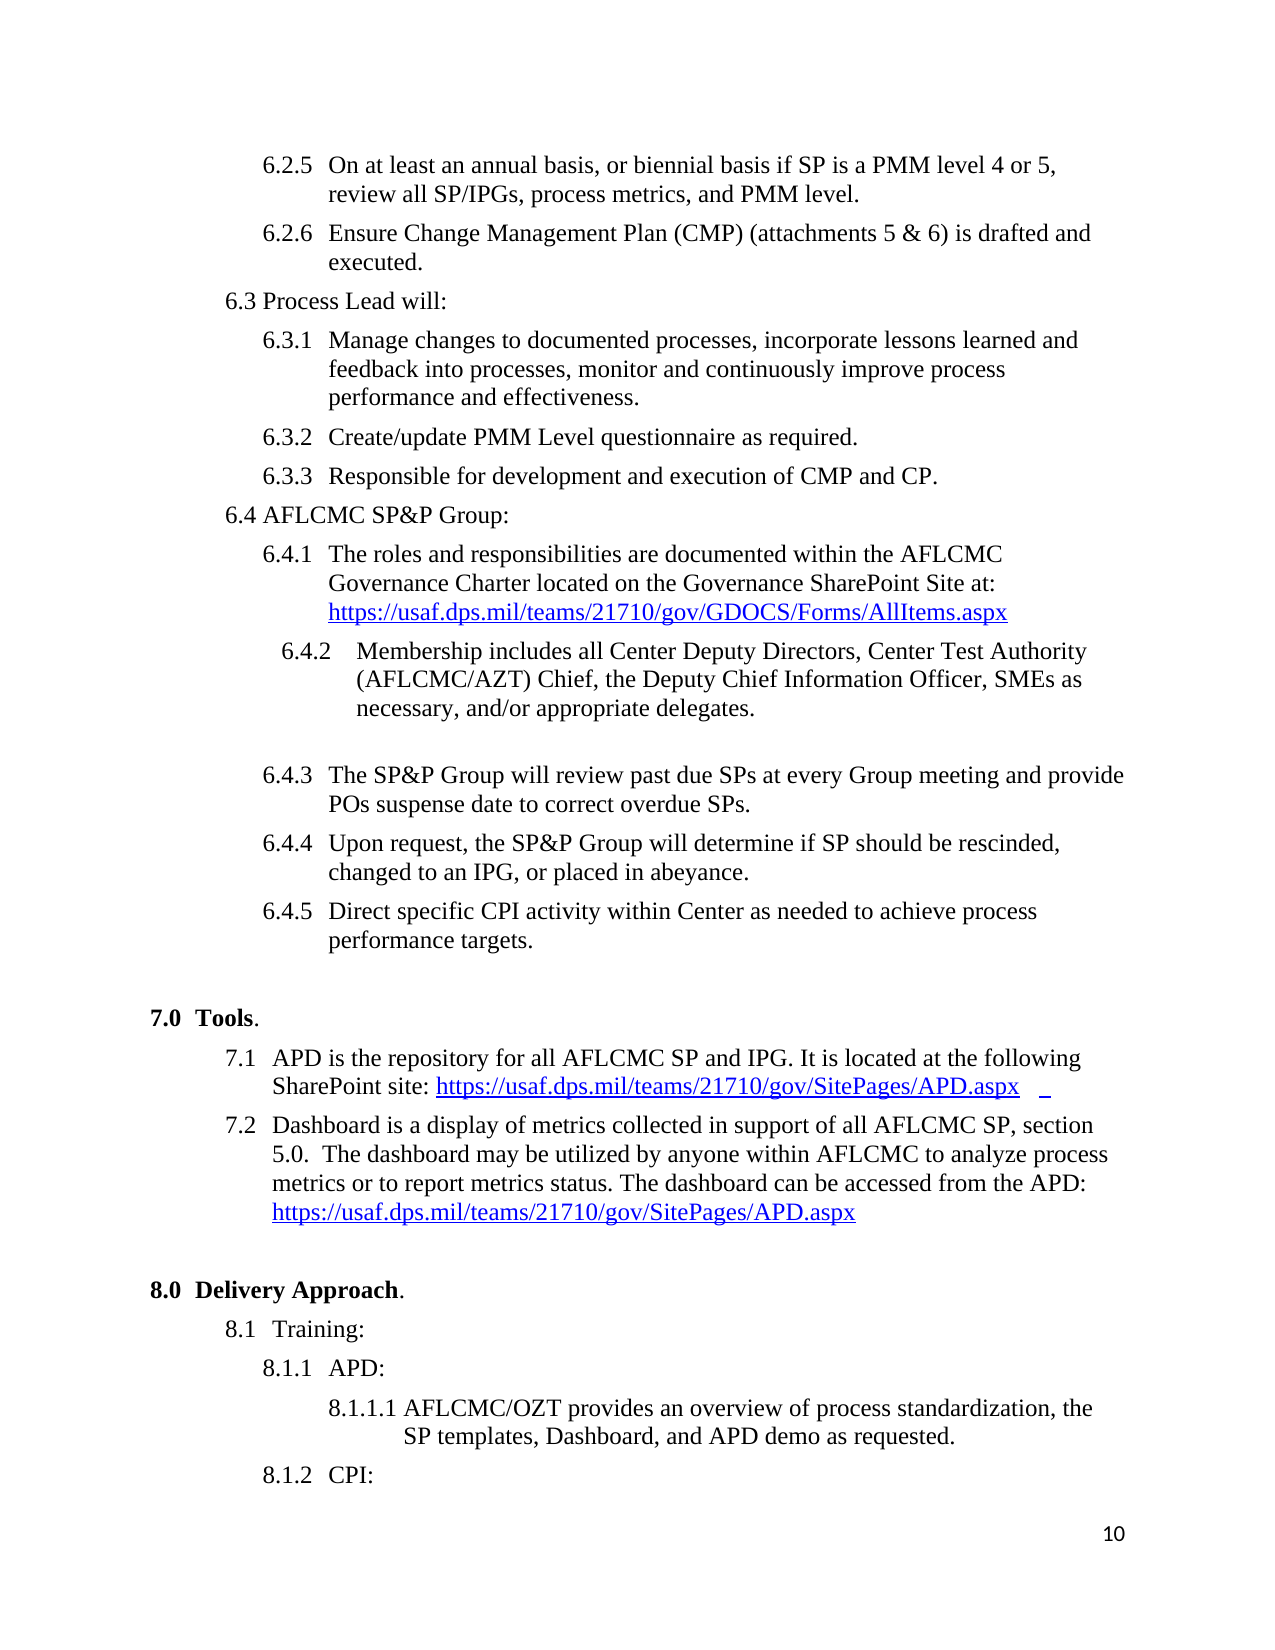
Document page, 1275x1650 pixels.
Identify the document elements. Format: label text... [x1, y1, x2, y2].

list Delivery Approach. [150, 1275, 1125, 1304]
list Manage changes to documented processes, incorporate lessons learned and feedback into processes, monitor and continuously improve process performance and effectiveness. [262, 325, 1125, 411]
list Upon request, the SP&P Group will determine if SP should be rescinded, changed to an IPG, or placed in abeyance. [262, 828, 1125, 886]
list CPI: [262, 1461, 1125, 1489]
list The roles and responsibilities are documented within the AFLCMC Governance Charter located on the Governance SharePoint Site at: https://usaf.dps.mil/teams/21710/gov/GDOCS/Forms/AllItems.aspx [262, 539, 1125, 625]
list The SP&P Group will review past due SPs at every Group meeting and provide POs suspense date to correct overdue SPs. [262, 761, 1125, 818]
list Direct specific CPI activity within Center as needed to achieve process performance targets. [262, 896, 1125, 954]
list AFLCMC/OZT provides an overview of process standardization, the SP templates, Dashboard, and APD demo as requested. [328, 1393, 1125, 1450]
list Membership includes all Center Deputy Directors, Center Test Authority (AFLCMC/AZT) Chief, the Deputy Chief Information Officer, SMEs as necessary, and/or appropriate delegates. [281, 636, 1125, 750]
list Responsible for development and execution of CMP and CP. [262, 461, 1125, 489]
list Create/update PMM Level questionnaire as required. [262, 422, 1125, 450]
list Training: [225, 1314, 1125, 1343]
list Process Lead will: [225, 286, 1125, 314]
list Ensure Change Management Plan (CMP) (attachments 5 & 6) is drafted and executed. [262, 218, 1125, 275]
list Dashboard is a display of metrics collected in support of all AFLCMC SP, section 5.0. The dashboard may be utilized by anyone within AFLCMC to analyze process metrics or to report metrics status. The dashboard can be accessed from the APD: https://usaf.dps.mil/teams/21710/gov/SitePages/APD.aspx [225, 1111, 1125, 1226]
list Tools. [150, 1003, 1125, 1032]
list AFLCMC SP&P Group: [225, 500, 1125, 529]
list APD: [262, 1353, 1125, 1382]
list APD is the repository for all AFLCMC SP and IPG. It is located at the following SharePoint site: https://usaf.dps.mil/teams/21710/gov/SitePages/APD.aspx [225, 1043, 1125, 1100]
list On at least an annual basis, or biennial basis if SP is a PMM level 4 or 5, review all SP/IPGs, process metrics, and PMM level. [262, 150, 1125, 207]
